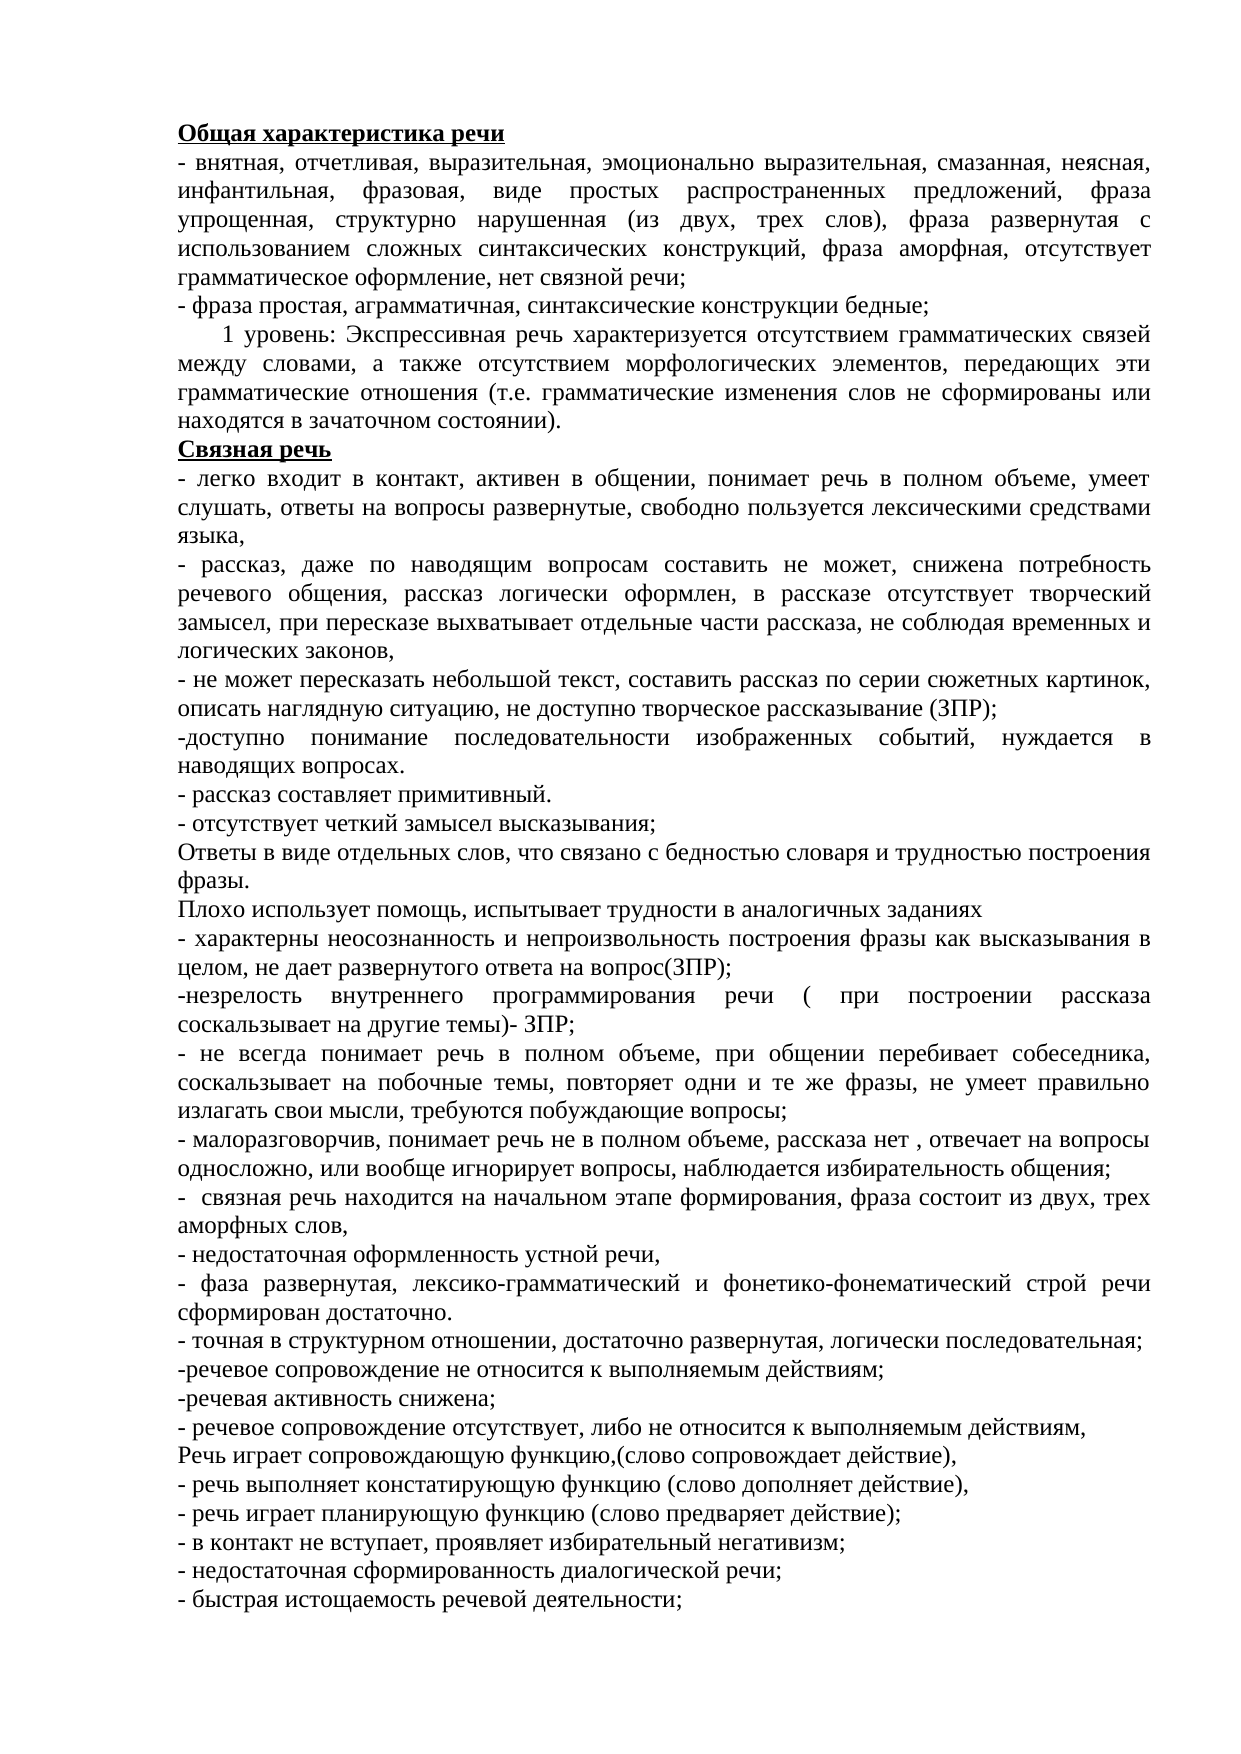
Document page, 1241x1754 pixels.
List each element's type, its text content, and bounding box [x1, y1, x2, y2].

text - не всегда понимает речь в полном объеме, при общении перебивает собеседника, соскальзывает на побочные темы, повторяет одни и те же фразы, не умеет правильно излагать свои мысли, требуются побуждающие вопросы; [177, 1038, 1152, 1124]
text -речевая активность снижена; [177, 1383, 1152, 1412]
text - речь выполняет констатирующую функцию (слово дополняет действие), [177, 1469, 1152, 1498]
text - малоразговорчив, понимает речь не в полном объеме, рассказа нет , отвечает на вопросы односложно, или вообще игнорирует вопросы, наблюдается избирательность общения; [177, 1124, 1152, 1182]
text 1 уровень: Экспрессивная речь характеризуется отсутствием грамматических связей между словами, а также отсутствием морфологических элементов, передающих эти грамматические отношения (т.е. грамматические изменения слов не сформированы или находятся в зачаточном состоянии). [177, 319, 1152, 434]
text - отсутствует четкий замысел высказывания; [177, 808, 1152, 837]
text -речевое сопровождение не относится к выполняемым действиям; [177, 1354, 1152, 1383]
text Плохо использует помощь, испытывает трудности в аналогичных заданиях [177, 894, 1152, 923]
text Связная речь [177, 434, 1152, 463]
text - в контакт не вступает, проявляет избирательный негативизм; [177, 1527, 1152, 1556]
text - речь играет планирующую функцию (слово предваряет действие); [177, 1498, 1152, 1527]
text Общая характеристика речи [177, 118, 1152, 147]
text - речевое сопровождение отсутствует, либо не относится к выполняемым действиям, [177, 1412, 1152, 1441]
text - легко входит в контакт, активен в общении, понимает речь в полном объеме, умеет слушать, ответы на вопросы развернутые, свободно пользуется лексическими средствами языка, [177, 463, 1152, 549]
text Ответы в виде отдельных слов, что связано с бедностью словаря и трудностью построения фразы. [177, 837, 1152, 894]
text - внятная, отчетливая, выразительная, эмоционально выразительная, смазанная, неясная, инфантильная, фразовая, виде простых распространенных предложений, фраза упрощенная, структурно нарушенная (из двух, трех слов), фраза развернутая с использованием сложных синтаксических конструкций, фраза аморфная, отсутствует грамматическое оформление, нет связной речи; [177, 147, 1152, 291]
text - характерны неосознанность и непроизвольность построения фразы как высказывания в целом, не дает развернутого ответа на вопрос(ЗПР); [177, 923, 1152, 981]
text - фаза развернутая, лексико-грамматический и фонетико-фонематический строй речи сформирован достаточно. [177, 1268, 1152, 1326]
text - недостаточная сформированность диалогической речи; [177, 1556, 1152, 1584]
text -доступно понимание последовательности изображенных событий, нуждается в наводящих вопросах. [177, 722, 1152, 779]
text -незрелость внутреннего программирования речи ( при построении рассказа соскальзывает на другие темы)- ЗПР; [177, 981, 1152, 1038]
text - рассказ составляет примитивный. [177, 779, 1152, 808]
text - точная в структурном отношении, достаточно развернутая, логически последовательная; [177, 1326, 1152, 1354]
text - недостаточная оформленность устной речи, [177, 1239, 1152, 1268]
text Речь играет сопровождающую функцию,(слово сопровождает действие), [177, 1441, 1152, 1469]
text - быстрая истощаемость речевой деятельности; [177, 1584, 1152, 1613]
text - не может пересказать небольшой текст, составить рассказ по серии сюжетных картинок, описать наглядную ситуацию, не доступно творческое рассказывание (ЗПР); [177, 664, 1152, 722]
text - связная речь находится на начальном этапе формирования, фраза состоит из двух, трех аморфных слов, [177, 1182, 1152, 1239]
text - рассказ, даже по наводящим вопросам составить не может, снижена потребность речевого общения, рассказ логически оформлен, в рассказе отсутствует творческий замысел, при пересказе выхватывает отдельные части рассказа, не соблюдая временных и логических законов, [177, 549, 1152, 664]
text - фраза простая, аграмматичная, синтаксические конструкции бедные; [177, 291, 1152, 319]
